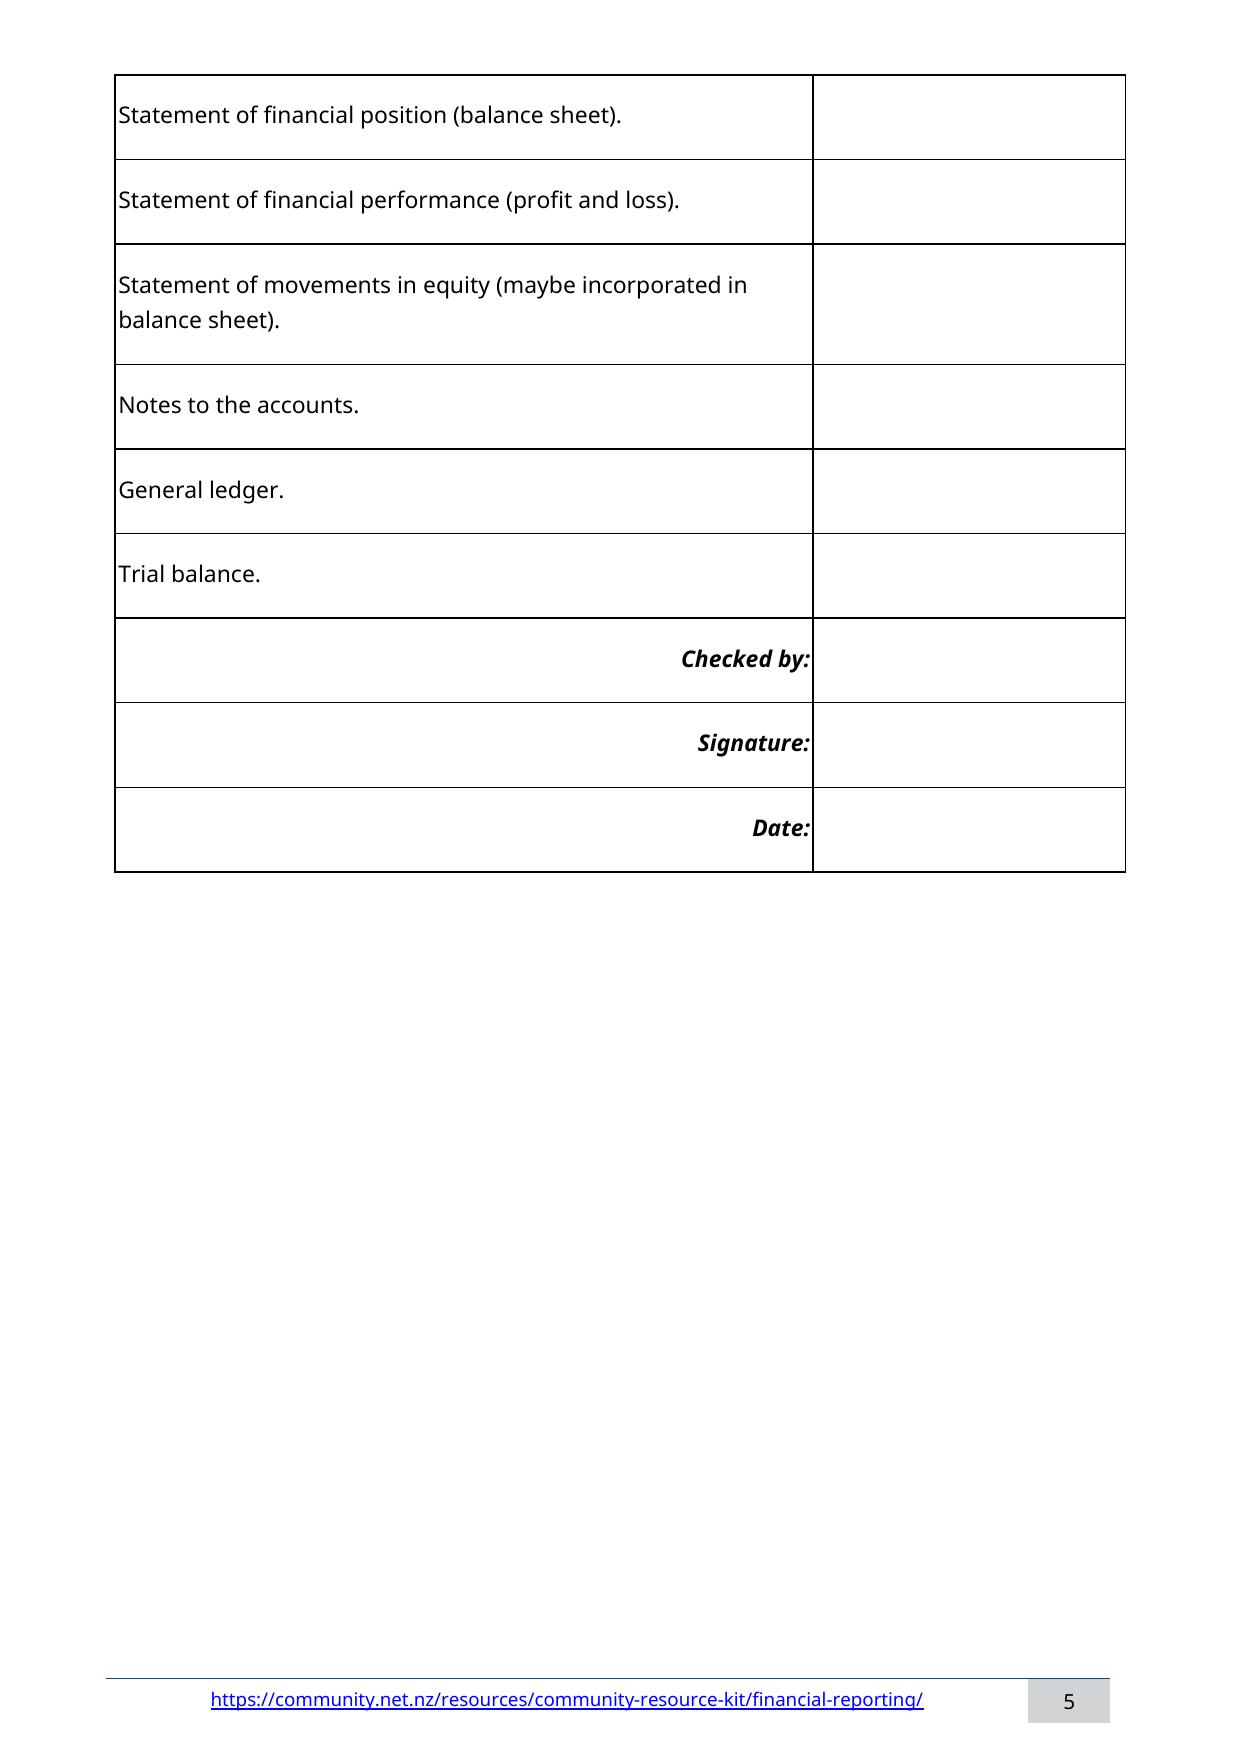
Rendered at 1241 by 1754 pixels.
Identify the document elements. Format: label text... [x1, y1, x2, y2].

table_cell [814, 788, 1125, 871]
table_cell [814, 365, 1125, 448]
table_cell Notes to the accounts. [116, 365, 812, 448]
table_cell [814, 76, 1125, 158]
table_cell Trial balance. [116, 534, 812, 617]
table_cell Signature: [116, 703, 812, 786]
table_cell Statement of financial performance (profit and loss). [116, 160, 812, 243]
table_cell [814, 160, 1125, 243]
table_cell [814, 619, 1125, 702]
table_cell [814, 534, 1125, 617]
table_cell Statement of movements in equity (maybe incorporated in balance sheet). [116, 245, 812, 363]
table_cell [814, 245, 1125, 363]
table_cell Statement of financial position (balance sheet). [116, 76, 812, 158]
table_cell [814, 450, 1125, 533]
table_cell Checked by: [116, 619, 812, 702]
table_cell [814, 703, 1125, 786]
table_cell Date: [116, 788, 812, 871]
table_cell General ledger. [116, 450, 812, 533]
